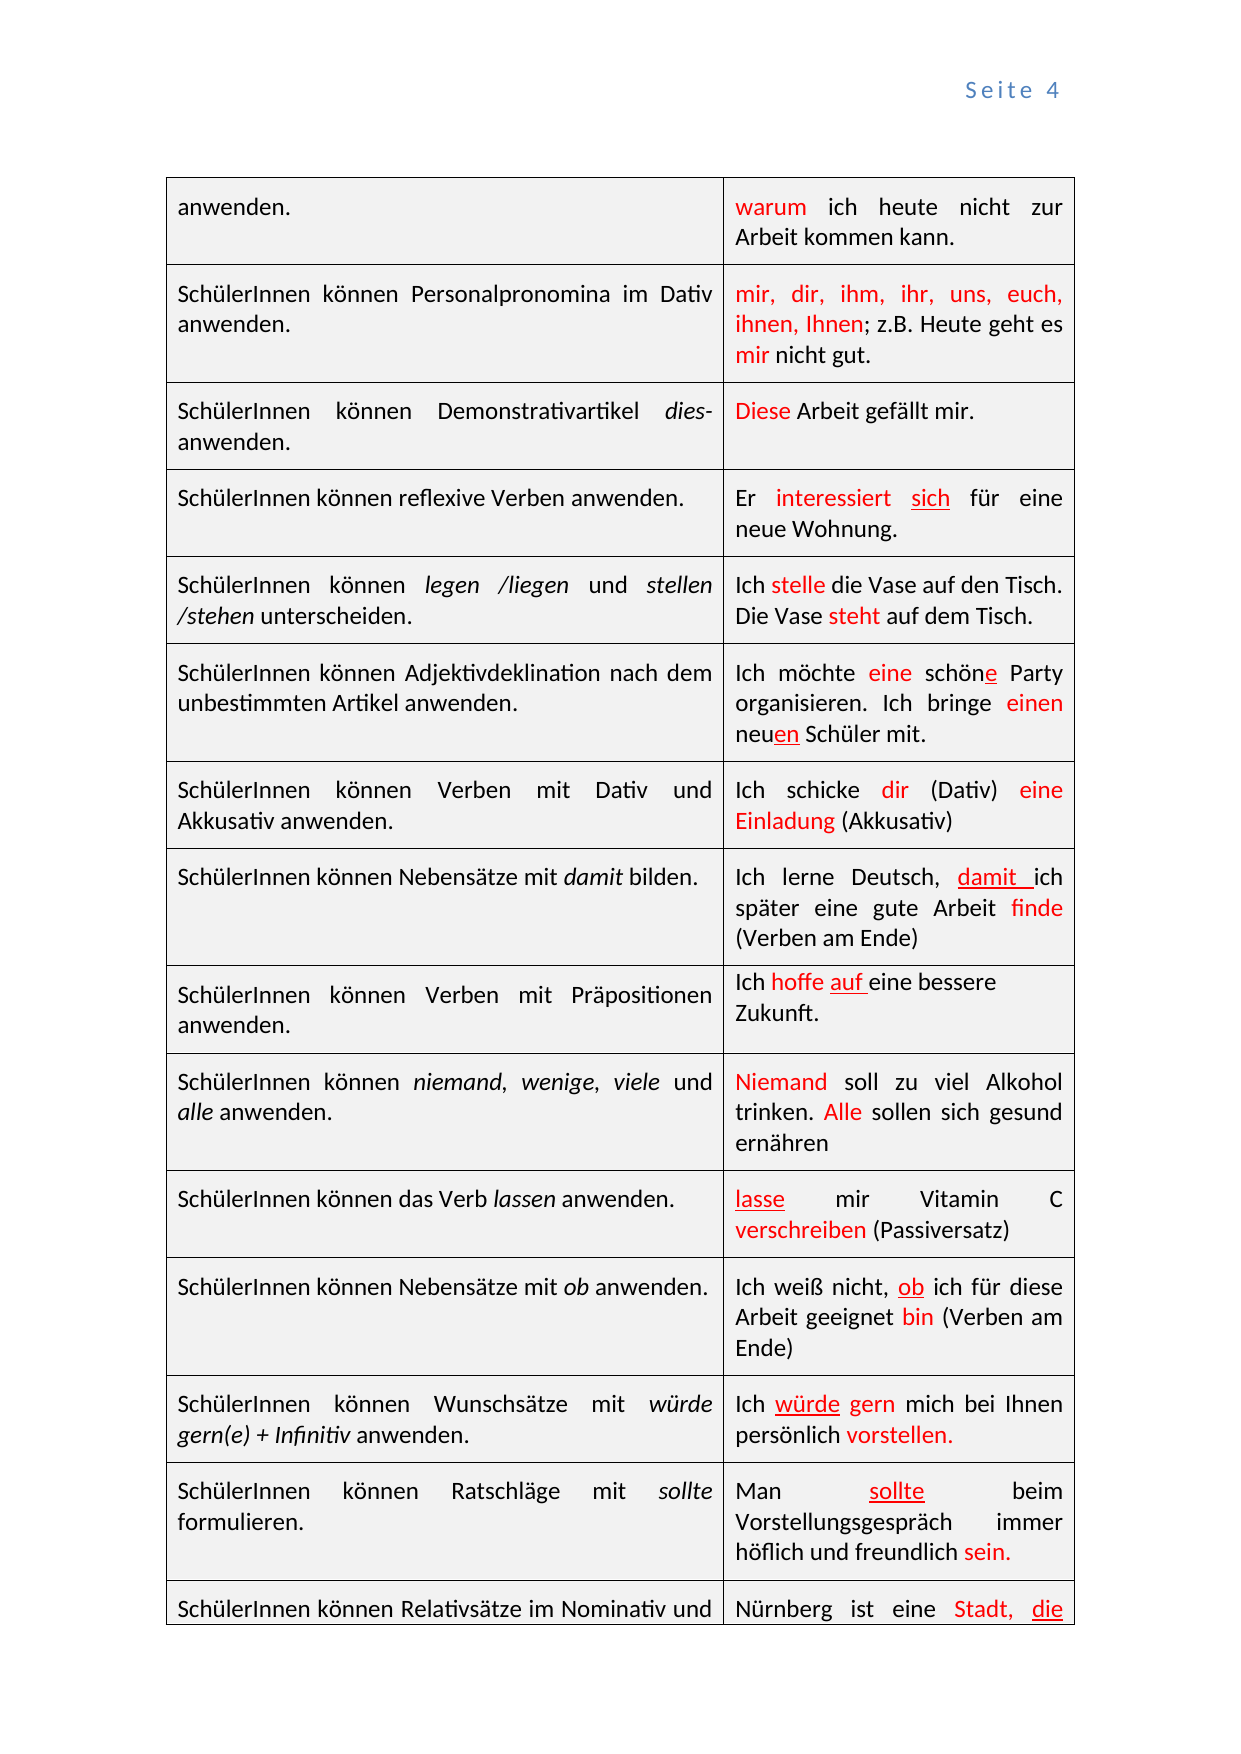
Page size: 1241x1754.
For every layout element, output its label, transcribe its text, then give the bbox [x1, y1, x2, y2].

table_cell Ich würde gern mich bei Ihnen persönlich vorstellen. [724, 1376, 1074, 1462]
table_cell SchülerInnen können das Verb lassen anwenden. [167, 1171, 723, 1257]
table_cell SchülerInnen können Nebensätze mit ob anwenden. [167, 1258, 723, 1375]
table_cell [167, 178, 723, 264]
table_cell Ich weiß nicht, ob ich für diese Arbeit geeignet bin (Verben am Ende) [724, 1258, 1074, 1375]
table_cell Ich hoffe auf eine bessere Zukunft. [724, 966, 1074, 1052]
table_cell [724, 178, 1074, 264]
table_cell SchülerInnen können Ratschläge mit sollte formulieren. [167, 1463, 723, 1579]
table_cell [167, 1581, 723, 1623]
table_cell Niemand soll zu viel Alkohol trinken. Alle sollen sich gesund ernähren [724, 1054, 1074, 1170]
table_cell Diese Arbeit gefällt mir. [724, 383, 1074, 469]
table_cell SchülerInnen können Nebensätze mit damit bilden. [167, 849, 723, 965]
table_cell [724, 1581, 1074, 1623]
table_cell SchülerInnen können Wunschsätze mit würde gern(e) + Infinitiv anwenden. [167, 1376, 723, 1462]
table_cell mir, dir, ihm, ihr, uns, euch, ihnen, Ihnen; z.B. Heute geht es mir nicht gut. [724, 265, 1074, 382]
table_cell SchülerInnen können legen /liegen und stellen /stehen unterscheiden. [167, 557, 723, 643]
table_cell Ich schicke dir (Dativ) eine Einladung (Akkusativ) [724, 762, 1074, 848]
table_cell SchülerInnen können niemand, wenige, viele und alle anwenden. [167, 1054, 723, 1170]
table_cell SchülerInnen können Adjektivdeklination nach dem unbestimmten Artikel anwenden. [167, 644, 723, 761]
table_cell Man sollte beim Vorstellungsgespräch immer höflich und freundlich sein. [724, 1463, 1074, 1579]
table_cell SchülerInnen können Verben mit Präpositionen anwenden. [167, 966, 723, 1052]
table_cell Ich stelle die Vase auf den Tisch. Die Vase steht auf dem Tisch. [724, 557, 1074, 643]
table_cell SchülerInnen können Personalpronomina im Dativ anwenden. [167, 265, 723, 382]
table_cell SchülerInnen können Verben mit Dativ und Akkusativ anwenden. [167, 762, 723, 848]
table_cell SchülerInnen können reflexive Verben anwenden. [167, 470, 723, 556]
table_cell Ich lerne Deutsch, damit ich später eine gute Arbeit finde (Verben am Ende) [724, 849, 1074, 965]
table_cell SchülerInnen können Demonstrativartikel dies- anwenden. [167, 383, 723, 469]
table_cell lasse mir Vitamin C verschreiben (Passiversatz) [724, 1171, 1074, 1257]
table_cell Ich möchte eine schöne Party organisieren. Ich bringe einen neuen Schüler mit. [724, 644, 1074, 761]
table_cell Er interessiert sich für eine neue Wohnung. [724, 470, 1074, 556]
